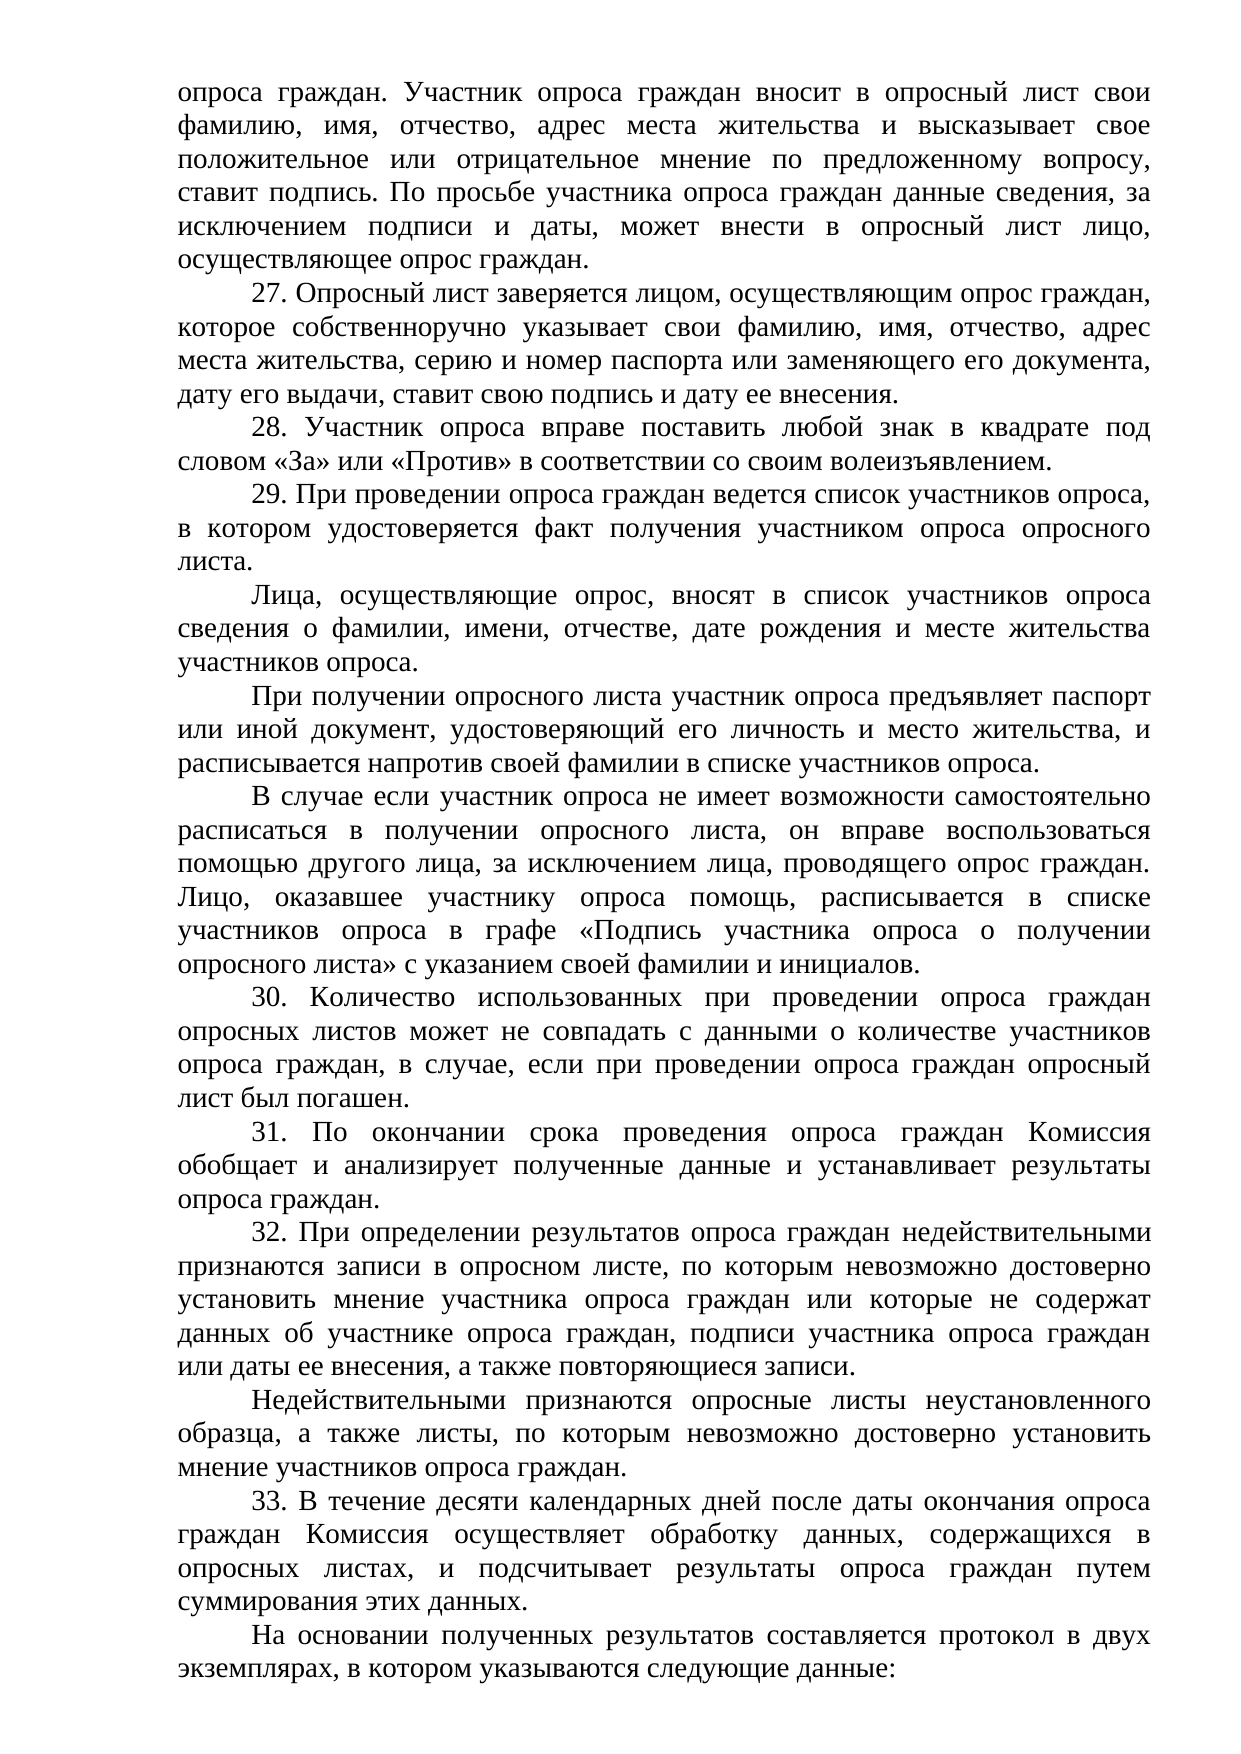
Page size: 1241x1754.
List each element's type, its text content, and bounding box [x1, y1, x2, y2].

text 27. Опросный лист заверяется лицом, осуществляющим опрос граждан, которое собственноручно указывает свои фамилию, имя, отчество, адрес места жительства, серию и номер паспорта или заменяющего его документа, дату его выдачи, ставит свою подпись и дату ее внесения. [177, 275, 1152, 409]
text На основании полученных результатов составляется протокол в двух экземплярах, в котором указываются следующие данные: [177, 1617, 1152, 1684]
text 30. Количество использованных при проведении опроса граждан опросных листов может не совпадать с данными о количестве участников опроса граждан, в случае, если при проведении опроса граждан опросный лист был погашен. [177, 979, 1152, 1114]
text 33. В течение десяти календарных дней после даты окончания опроса граждан Комиссия осуществляет обработку данных, содержащихся в опросных листах, и подсчитывает результаты опроса граждан путем суммирования этих данных. [177, 1483, 1152, 1617]
text При получении опросного листа участник опроса предъявляет паспорт или иной документ, удостоверяющий его личность и место жительства, и расписывается напротив своей фамилии в списке участников опроса. [177, 678, 1152, 778]
text 28. Участник опроса вправе поставить любой знак в квадрате под словом «За» или «Против» в соответствии со своим волеизъявлением. [177, 409, 1152, 476]
text 32. При определении результатов опроса граждан недействительными признаются записи в опросном листе, по которым невозможно достоверно установить мнение участника опроса граждан или которые не содержат данных об участнике опроса граждан, подписи участника опроса граждан или даты ее внесения, а также повторяющиеся записи. [177, 1214, 1152, 1382]
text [177, 74, 1152, 275]
text Недействительными признаются опросные листы неустановленного образца, а также листы, по которым невозможно достоверно установить мнение участников опроса граждан. [177, 1382, 1152, 1483]
text В случае если участник опроса не имеет возможности самостоятельно расписаться в получении опросного листа, он вправе воспользоваться помощью другого лица, за исключением лица, проводящего опрос граждан. Лицо, оказавшее участнику опроса помощь, расписывается в списке участников опроса в графе «Подпись участника опроса о получении опросного листа» с указанием своей фамилии и инициалов. [177, 778, 1152, 979]
text 29. При проведении опроса граждан ведется список участников опроса, в котором удостоверяется факт получения участником опроса опросного листа. [177, 476, 1152, 577]
text Лица, осуществляющие опрос, вносят в список участников опроса сведения о фамилии, имени, отчестве, дате рождения и месте жительства участников опроса. [177, 577, 1152, 678]
text 31. По окончании срока проведения опроса граждан Комиссия обобщает и анализирует полученные данные и устанавливает результаты опроса граждан. [177, 1114, 1152, 1214]
